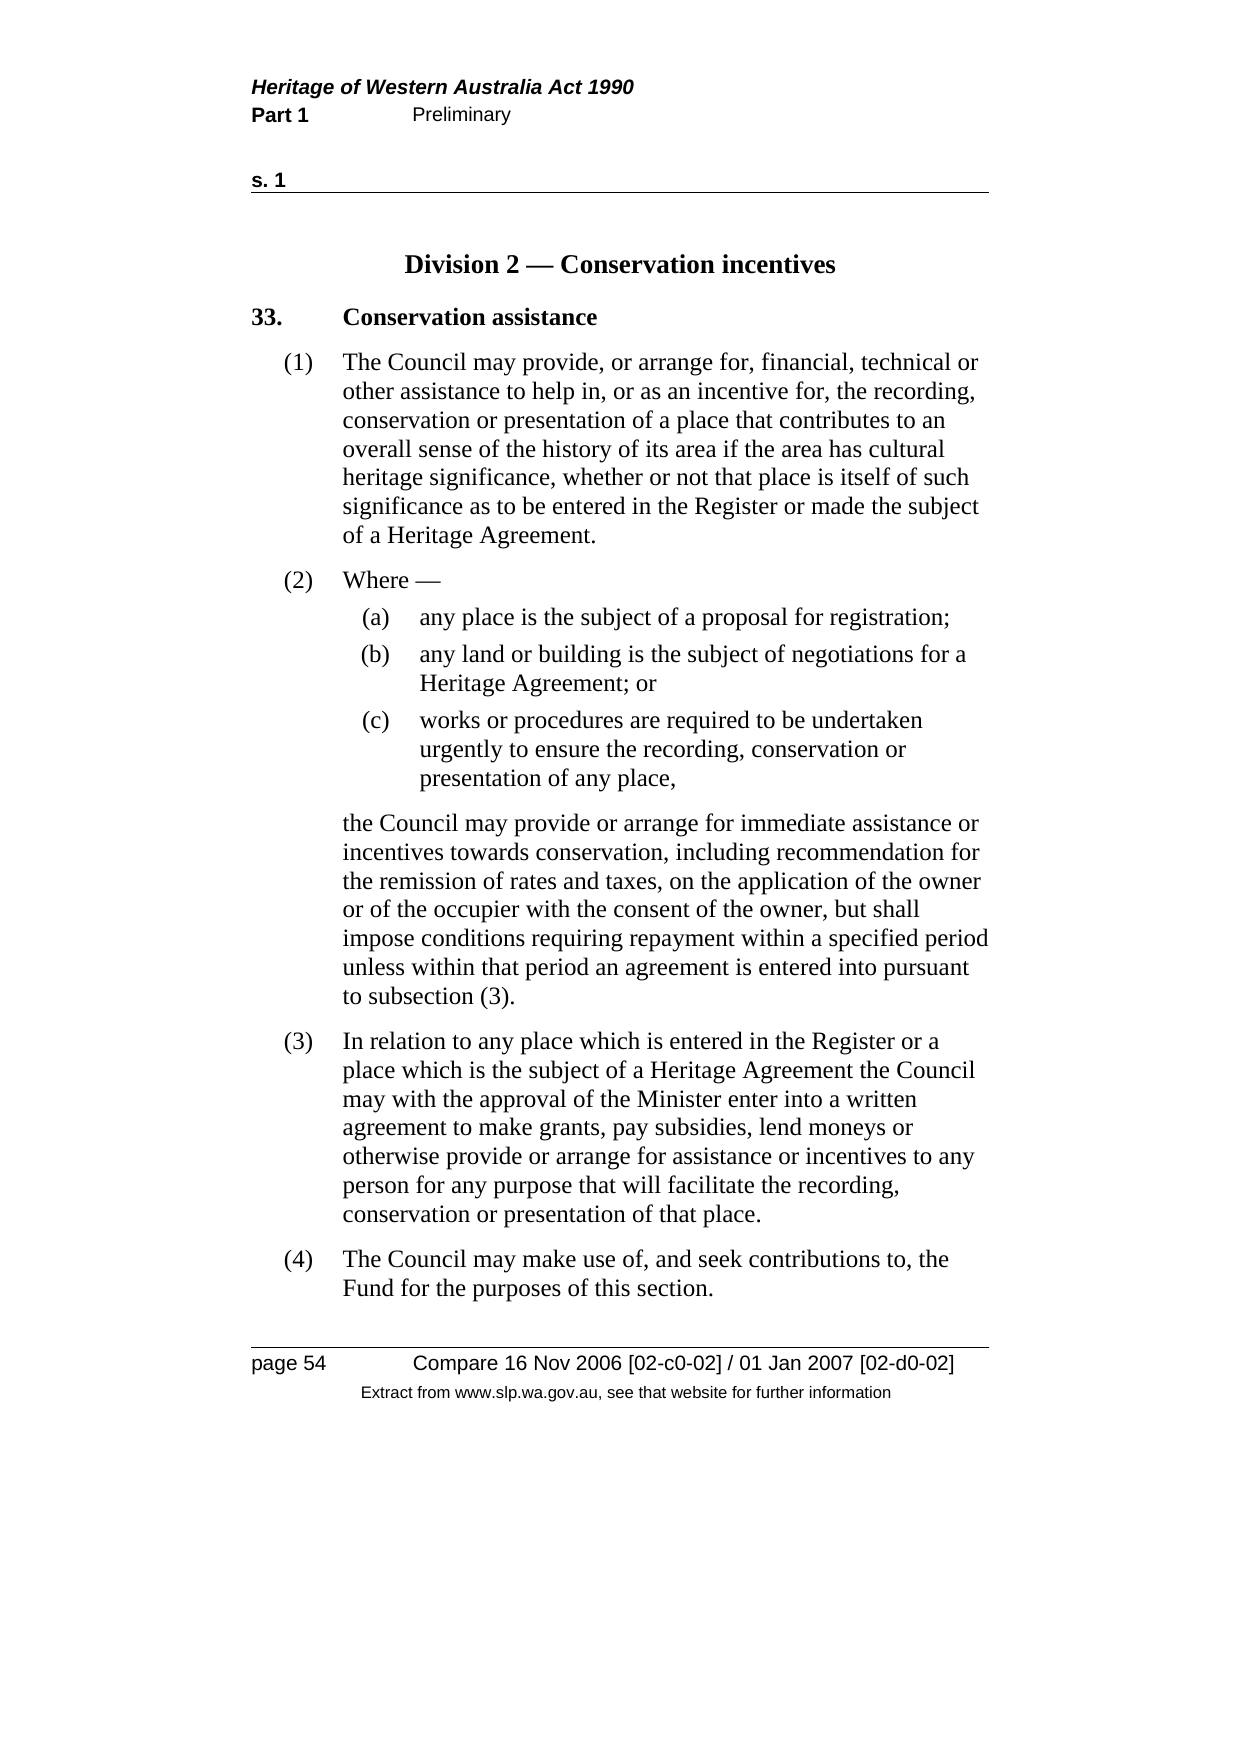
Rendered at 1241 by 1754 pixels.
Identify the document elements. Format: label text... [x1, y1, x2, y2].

text (4) The Council may make use of, and seek contributions to, the Fund for the purposes of this section. [251, 1244, 989, 1302]
text (a) any place is the subject of a proposal for registration; [251, 602, 989, 631]
text (1) The Council may provide, or arrange for, financial, technical or other assistance to help in, or as an incentive for, the recording, conservation or presentation of a place that contributes to an overall sense of the history of its area if the area has cultural heritage significance, whether or not that place is itself of such significance as to be entered in the Register or made the subject of a Heritage Agreement. [251, 347, 989, 549]
text (b) any land or building is the subject of negotiations for a Heritage Agreement; or [251, 639, 989, 697]
subtitle 33. Conservation assistance [251, 302, 989, 331]
subtitle Division 2 — Conservation incentives [251, 248, 989, 279]
text the Council may provide or arrange for immediate assistance or incentives towards conservation, including recommendation for the remission of rates and taxes, on the application of the owner or of the occupier with the consent of the owner, but shall impose conditions requiring repayment within a specified period unless within that period an agreement is entered into pursuant to subsection (3). [251, 808, 989, 1009]
text (3) In relation to any place which is entered in the Register or a place which is the subject of a Heritage Agreement the Council may with the approval of the Minister enter into a written agreement to make grants, pay subsidies, lend moneys or otherwise provide or arrange for assistance or incentives to any person for any purpose that will facilitate the recording, conservation or presentation of that place. [251, 1026, 989, 1227]
text (c) works or procedures are required to be undertaken urgently to ensure the recording, conservation or presentation of any place, [251, 705, 989, 792]
text (2) Where — [251, 565, 989, 594]
